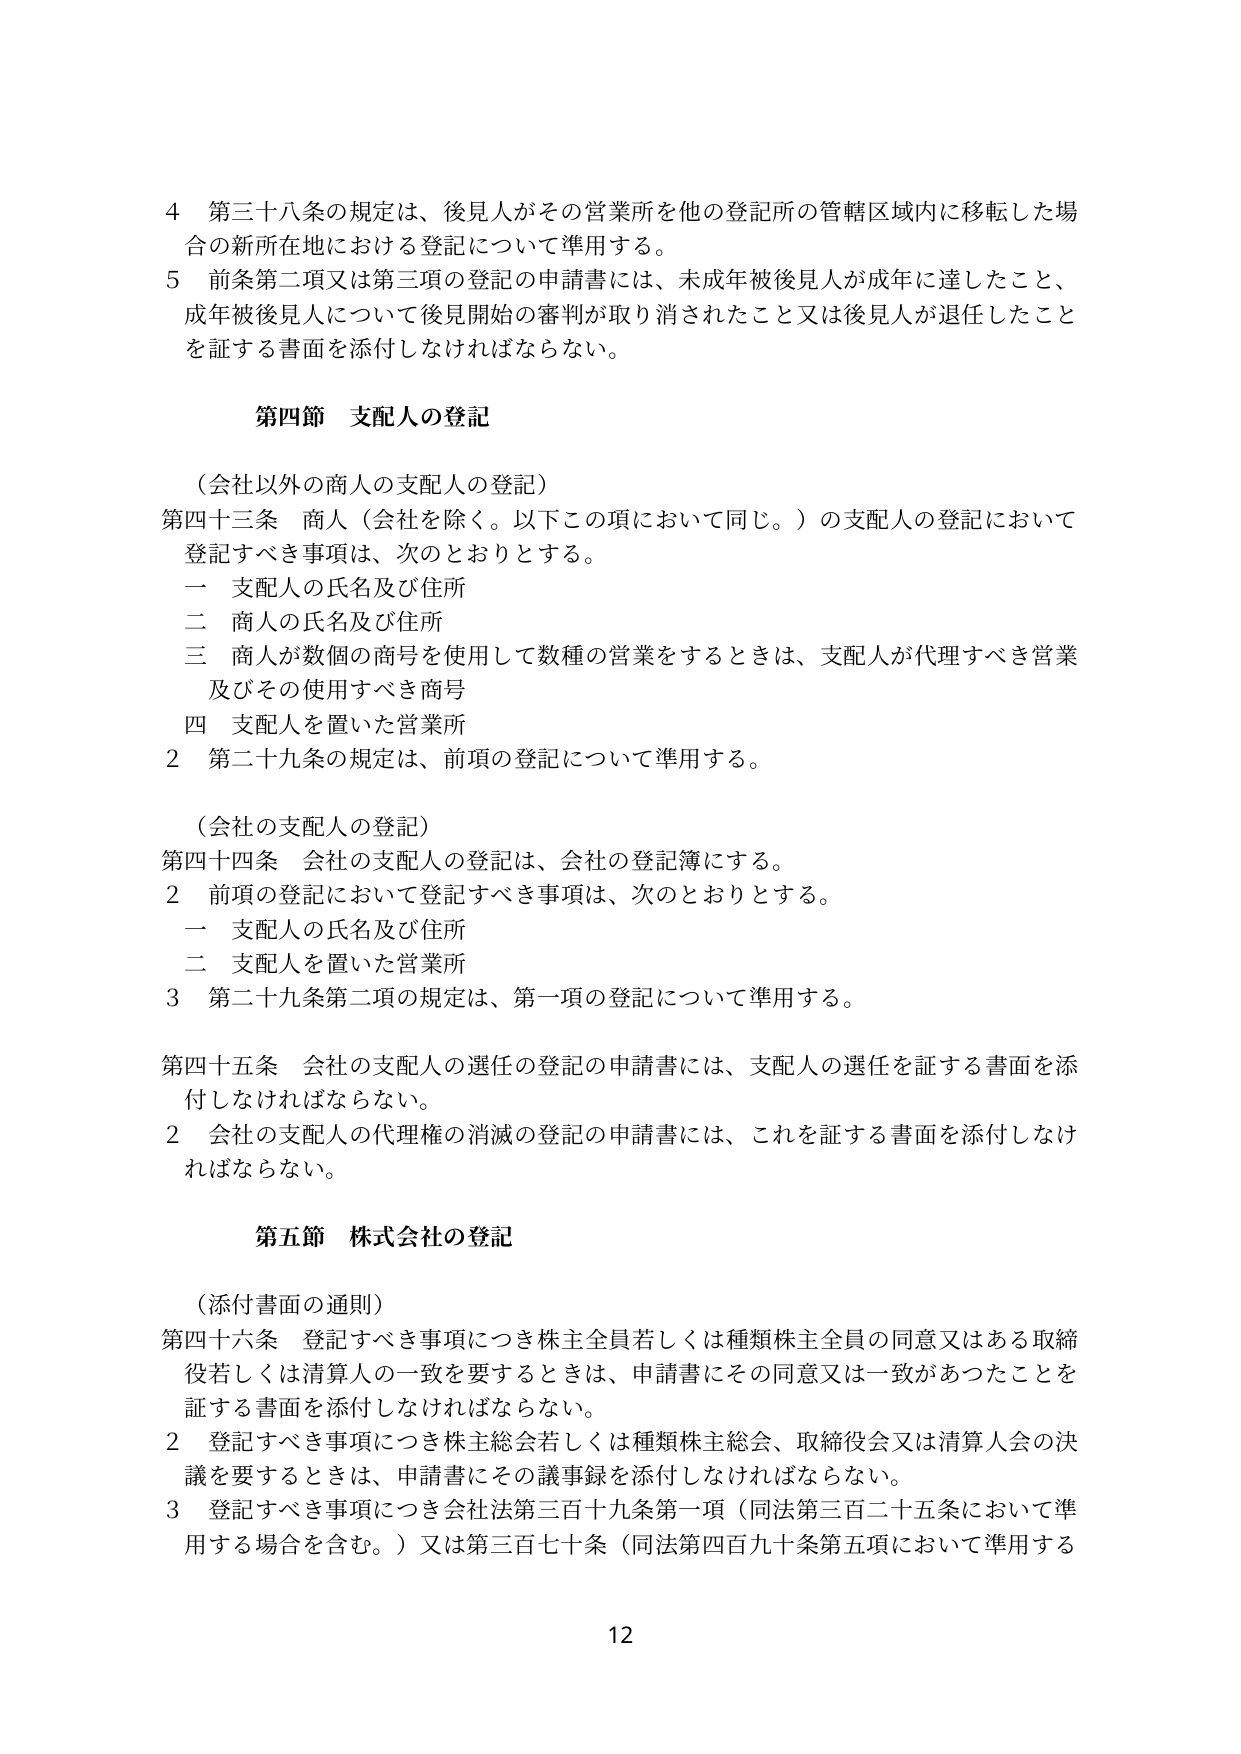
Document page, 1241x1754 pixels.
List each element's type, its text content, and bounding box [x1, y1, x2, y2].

text 四 支配人を置いた営業所 [184, 706, 1079, 740]
text 一 支配人の氏名及び住所 [184, 569, 1079, 604]
text 第四十五条 会社の支配人の選任の登記の申請書には、支配人の選任を証する書面を添付しなければならない。 [161, 1048, 1079, 1116]
text 第五節 株式会社の登記 [253, 1219, 1079, 1253]
text 一 支配人の氏名及び住所 [184, 911, 1079, 945]
text ５ 前条第二項又は第三項の登記の申請書には、未成年被後見人が成年に達したこと、成年被後見人について後見開始の審判が取り消されたこと又は後見人が退任したことを証する書面を添付しなければならない。 [161, 262, 1079, 364]
text ３ 第二十九条第二項の規定は、第一項の登記について準用する。 [161, 979, 1079, 1014]
text 第四十六条 登記すべき事項につき株主全員若しくは種類株主全員の同意又はある取締役若しくは清算人の一致を要するときは、申請書にその同意又は一致があつたことを証する書面を添付しなければならない。 [161, 1321, 1079, 1424]
text ２ 第二十九条の規定は、前項の登記について準用する。 [161, 740, 1079, 774]
text 二 支配人を置いた営業所 [184, 945, 1079, 979]
text （添付書面の通則） [184, 1287, 1079, 1321]
text ４ 第三十八条の規定は、後見人がその営業所を他の登記所の管轄区域内に移転した場合の新所在地における登記について準用する。 [161, 194, 1079, 262]
text ２ 登記すべき事項につき株主総会若しくは種類株主総会、取締役会又は清算人会の決議を要するときは、申請書にその議事録を添付しなければならない。 [161, 1424, 1079, 1492]
text 第四節 支配人の登記 [253, 399, 1079, 433]
text （会社以外の商人の支配人の登記） [184, 467, 1079, 501]
text ２ 前項の登記において登記すべき事項は、次のとおりとする。 [161, 877, 1079, 911]
text （会社の支配人の登記） [184, 809, 1079, 843]
text 第四十四条 会社の支配人の登記は、会社の登記簿にする。 [161, 843, 1079, 877]
text ２ 会社の支配人の代理権の消滅の登記の申請書には、これを証する書面を添付しなければならない。 [161, 1116, 1079, 1184]
text 第四十三条 商人（会社を除く。以下この項において同じ。）の支配人の登記において登記すべき事項は、次のとおりとする。 [161, 501, 1079, 569]
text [161, 1492, 1079, 1560]
text 二 商人の氏名及び住所 [184, 604, 1079, 638]
text 三 商人が数個の商号を使用して数種の営業をするときは、支配人が代理すべき営業及びその使用すべき商号 [184, 638, 1079, 706]
